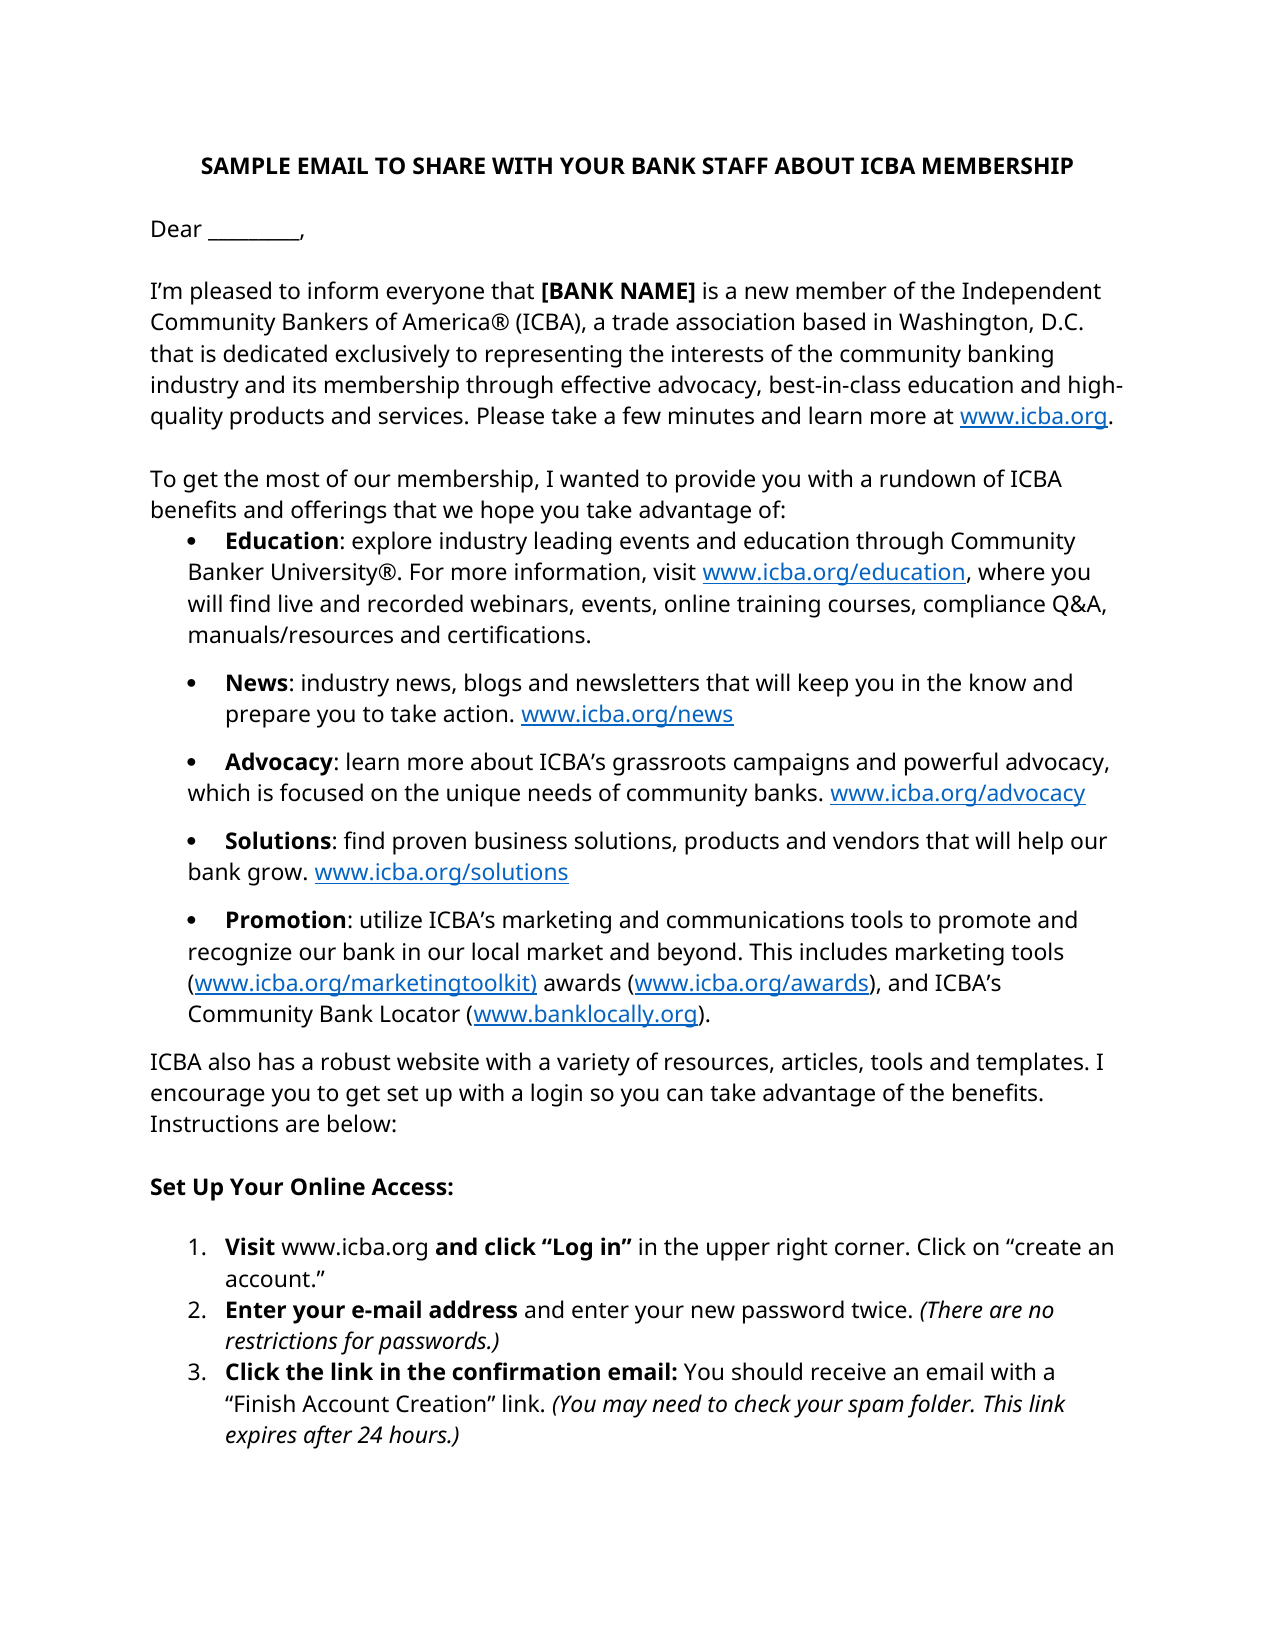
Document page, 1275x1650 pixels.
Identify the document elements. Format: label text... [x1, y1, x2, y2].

text Dear _________, [150, 212, 1125, 244]
list Solutions: find proven business solutions, products and vendors that will help our bank grow. www.icba.org/solutions [187, 825, 1125, 887]
list Visit www.icba.org and click “Log in” in the upper right corner. Click on “create an account.” [187, 1231, 1125, 1294]
text ICBA also has a robust website with a variety of resources, articles, tools and templates. I encourage you to get set up with a login so you can take advantage of the benefits. Instructions are below: [150, 1046, 1125, 1139]
list News: industry news, blogs and newsletters that will keep you in the know and prepare you to take action. www.icba.org/news [187, 667, 1125, 729]
text SAMPLE EMAIL TO SHARE WITH YOUR BANK STAFF ABOUT ICBA MEMBERSHIP [150, 150, 1125, 181]
list Enter your e-mail address and enter your new password twice. (There are no restrictions for passwords.) [187, 1294, 1125, 1356]
list Click the link in the confirmation email: You should receive an email with a “Finish Account Creation” link. (You may need to check your spam folder. This link expires after 24 hours.) [187, 1356, 1125, 1450]
list Advocacy: learn more about ICBA’s grassroots campaigns and powerful advocacy, which is focused on the unique needs of community banks. www.icba.org/advocacy [187, 746, 1125, 808]
list Promotion: utilize ICBA’s marketing and communications tools to promote and recognize our bank in our local market and beyond. This includes marketing tools (www.icba.org/marketingtoolkit) awards (www.icba.org/awards), and ICBA’s Community Bank Locator (www.banklocally.org). [187, 904, 1125, 1029]
text Set Up Your Online Access: [150, 1171, 1125, 1202]
list Education: explore industry leading events and education through Community Banker University®. For more information, visit www.icba.org/education, where you will find live and recorded webinars, events, online training courses, compliance Q&A, manuals/resources and certifications. [187, 525, 1125, 650]
text To get the most of our membership, I wanted to provide you with a rundown of ICBA benefits and offerings that we hope you take advantage of: [150, 462, 1125, 525]
text I’m pleased to inform everyone that [BANK NAME] is a new member of the Independent Community Bankers of America® (ICBA), a trade association based in Washington, D.C. that is dedicated exclusively to representing the interests of the community banking industry and its membership through effective advocacy, best-in-class education and high-quality products and services. Please take a few minutes and learn more at www.icba.org. [150, 275, 1125, 431]
